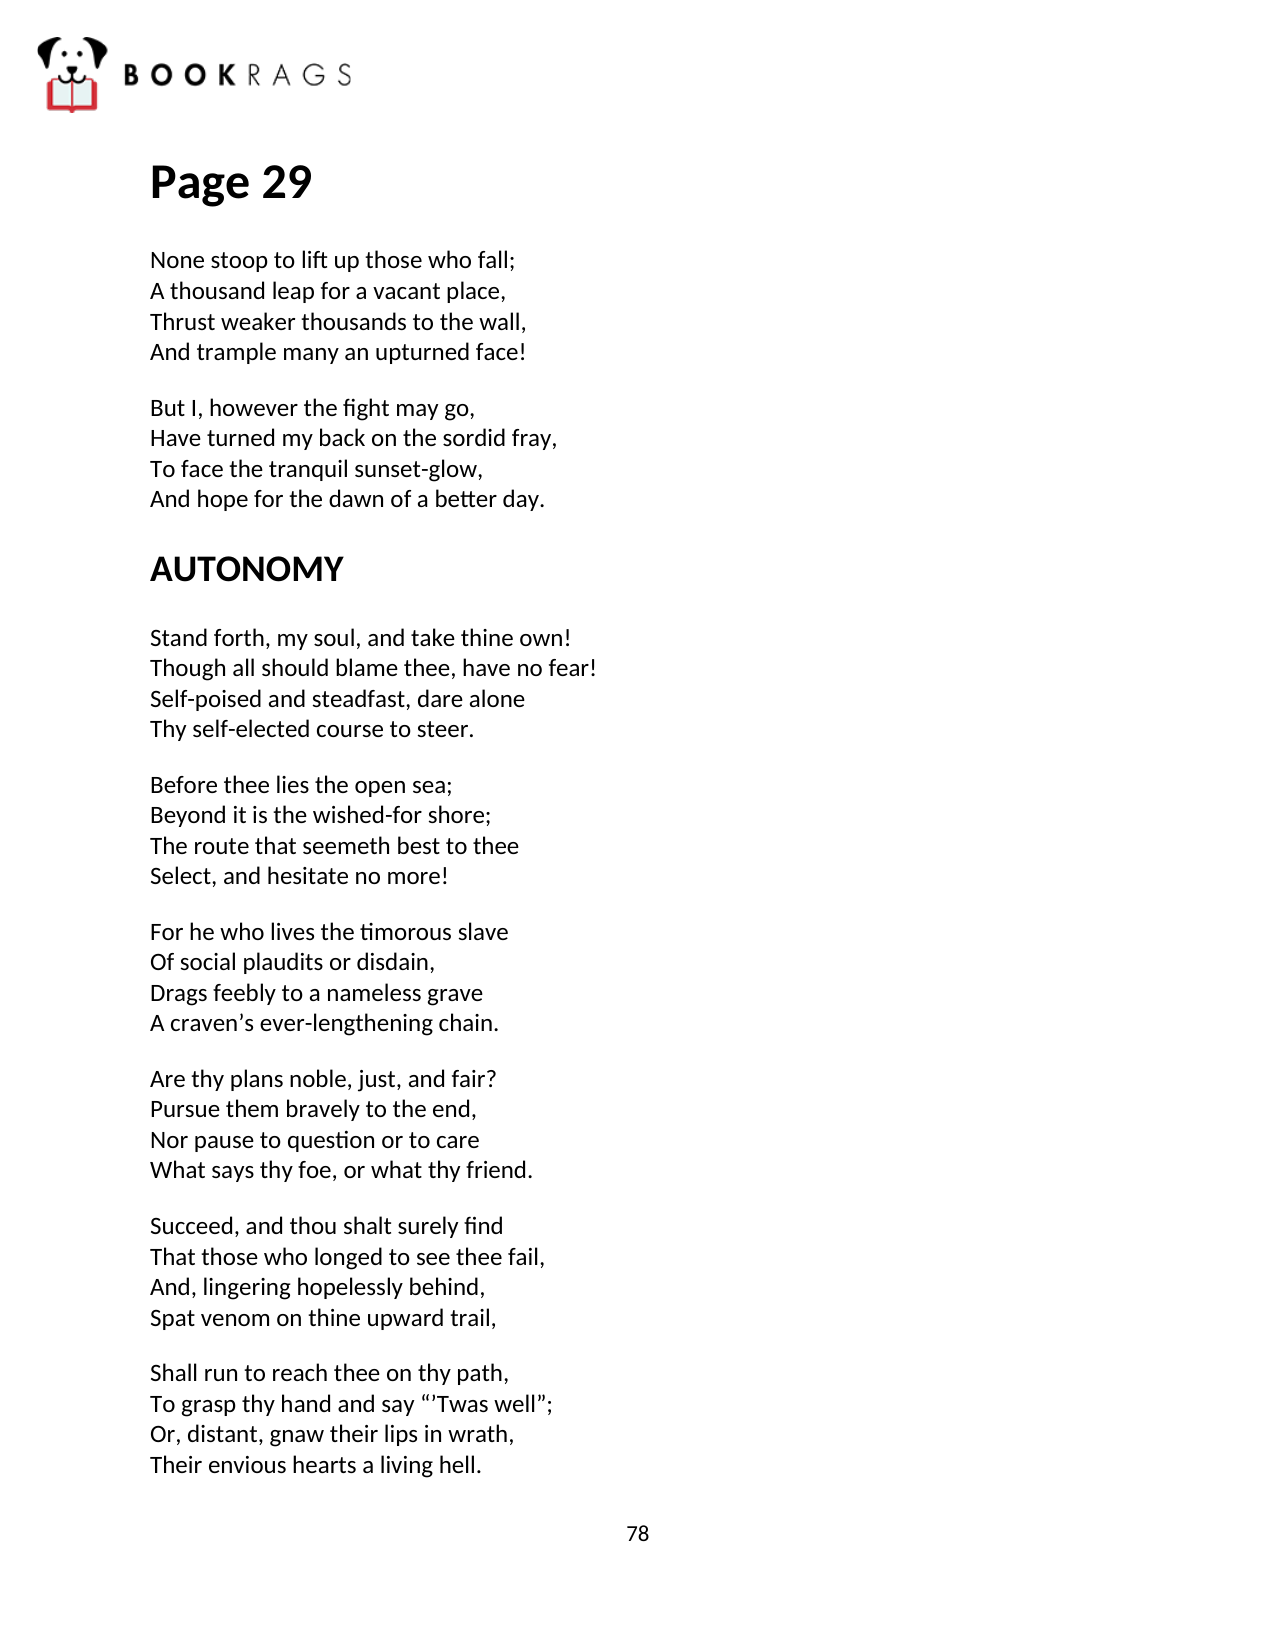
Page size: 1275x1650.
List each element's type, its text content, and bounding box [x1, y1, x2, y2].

text None stoop to lift up those who fall; A thousand leap for a vacant place, Thrust weaker thousands to the wall, And trample many an upturned face! [150, 244, 1125, 367]
text For he who lives the timorous slave Of social plaudits or disdain, Drags feebly to a nameless grave A craven’s ever-lengthening chain. [150, 916, 1125, 1038]
text Shall run to reach thee on thy path, To grasp thy hand and say “’Twas well”; Or, distant, gnaw their lips in wrath, Their envious hearts a living hell. [150, 1357, 1125, 1479]
text Before thee lies the open sea; Beyond it is the wished-for shore; The route that seemeth best to thee Select, and hesitate no more! [150, 769, 1125, 891]
picture [37, 37, 351, 113]
text Are thy plans noble, just, and fair? Pursue them bravely to the end, Nor pause to question or to care What says thy foe, or what thy friend. [150, 1063, 1125, 1185]
text But I, however the fight may go, Have turned my back on the sordid fray, To face the tranquil sunset-glow, And hope for the dawn of a better day. [150, 392, 1125, 514]
text AUTONOMY [150, 545, 1125, 591]
text Stand forth, my soul, and take thine own! Though all should blame thee, have no fear! Self-poised and steadfast, dare alone Thy self-elected course to steer. [150, 622, 1125, 744]
text Page 29 [150, 150, 1125, 211]
text Succeed, and thou shalt surely find That those who longed to see thee fail, And, lingering hopelessly behind, Spat venom on thine upward trail, [150, 1210, 1125, 1332]
